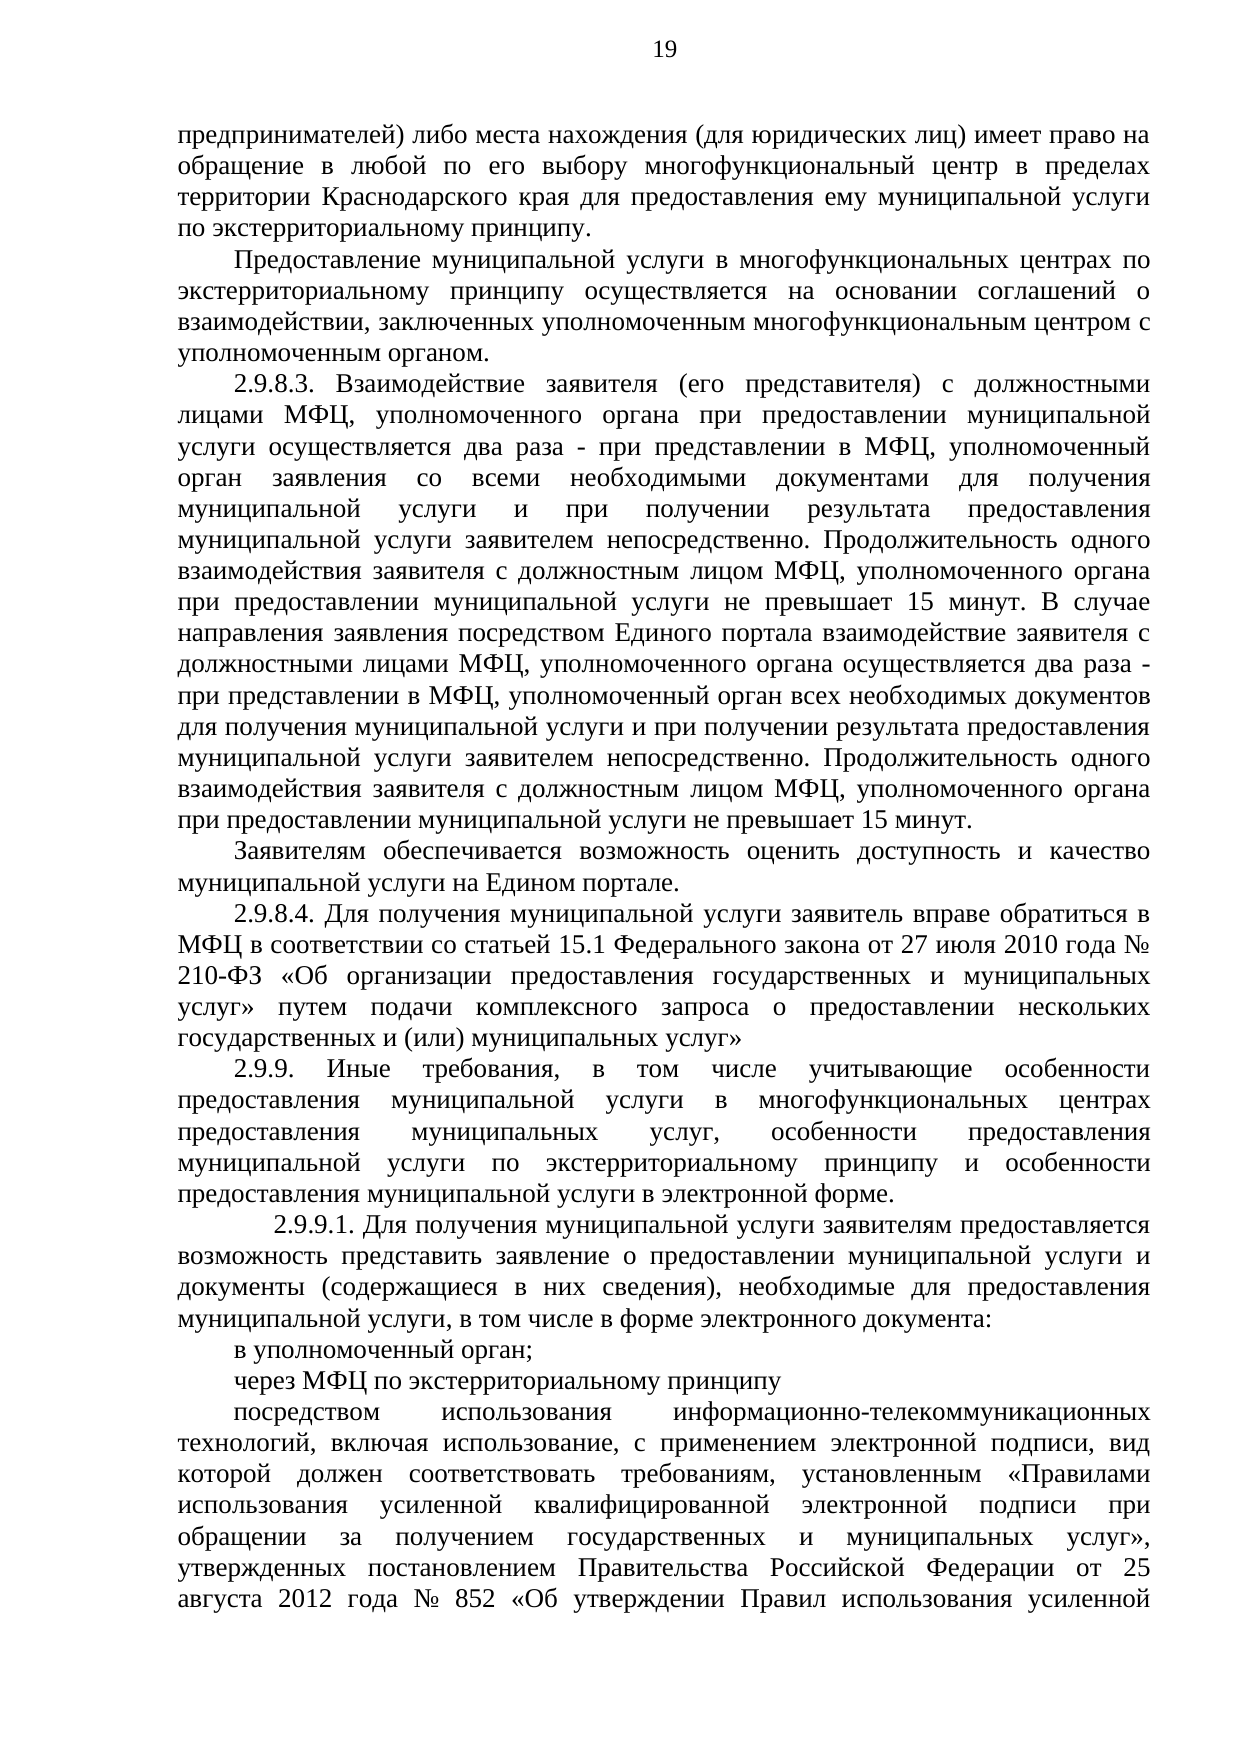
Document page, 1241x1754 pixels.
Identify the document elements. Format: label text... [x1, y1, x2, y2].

text 2.9.9. Иные требования, в том числе учитывающие особенности предоставления муниципальной услуги в многофункциональных центрах предоставления муниципальных услуг, особенности предоставления муниципальной услуги по экстерриториальному принципу и особенности предоставления муниципальной услуги в электронной форме. [177, 1052, 1152, 1208]
text 2.9.8.3. Взаимодействие заявителя (его представителя) с должностными лицами МФЦ, уполномоченного органа при предоставлении муниципальной услуги осуществляется два раза - при представлении в МФЦ, уполномоченный орган заявления со всеми необходимыми документами для получения муниципальной услуги и при получении результата предоставления муниципальной услуги заявителем непосредственно. Продолжительность одного взаимодействия заявителя с должностным лицом МФЦ, уполномоченного органа при предоставлении муниципальной услуги не превышает 15 минут. В случае направления заявления посредством Единого портала взаимодействие заявителя с должностными лицами МФЦ, уполномоченного органа осуществляется два раза - при представлении в МФЦ, уполномоченный орган всех необходимых документов для получения муниципальной услуги и при получении результата предоставления муниципальной услуги заявителем непосредственно. Продолжительность одного взаимодействия заявителя с должностным лицом МФЦ, уполномоченного органа при предоставлении муниципальной услуги не превышает 15 минут. [177, 367, 1152, 834]
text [177, 118, 1152, 243]
text 2.9.8.4. Для получения муниципальной услуги заявитель вправе обратиться в МФЦ в соответствии со статьей 15.1 Федерального закона от 27 июля 2010 года № 210-ФЗ «Об организации предоставления государственных и муниципальных услуг» путем подачи комплексного запроса о предоставлении нескольких государственных и (или) муниципальных услуг» [177, 897, 1152, 1052]
text Предоставление муниципальной услуги в многофункциональных центрах по экстерриториальному принципу осуществляется на основании соглашений о взаимодействии, заключенных уполномоченным многофункциональным центром с уполномоченным органом. [177, 243, 1152, 367]
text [177, 1395, 1152, 1613]
text в уполномоченный орган; [177, 1333, 1152, 1364]
text 2.9.9.1. Для получения муниципальной услуги заявителям предоставляется возможность представить заявление о предоставлении муниципальной услуги и документы (содержащиеся в них сведения), необходимые для предоставления муниципальной услуги, в том числе в форме электронного документа: [177, 1208, 1152, 1333]
text через МФЦ по экстерриториальному принципу [177, 1364, 1152, 1395]
text Заявителям обеспечивается возможность оценить доступность и качество муниципальной услуги на Едином портале. [177, 834, 1152, 897]
